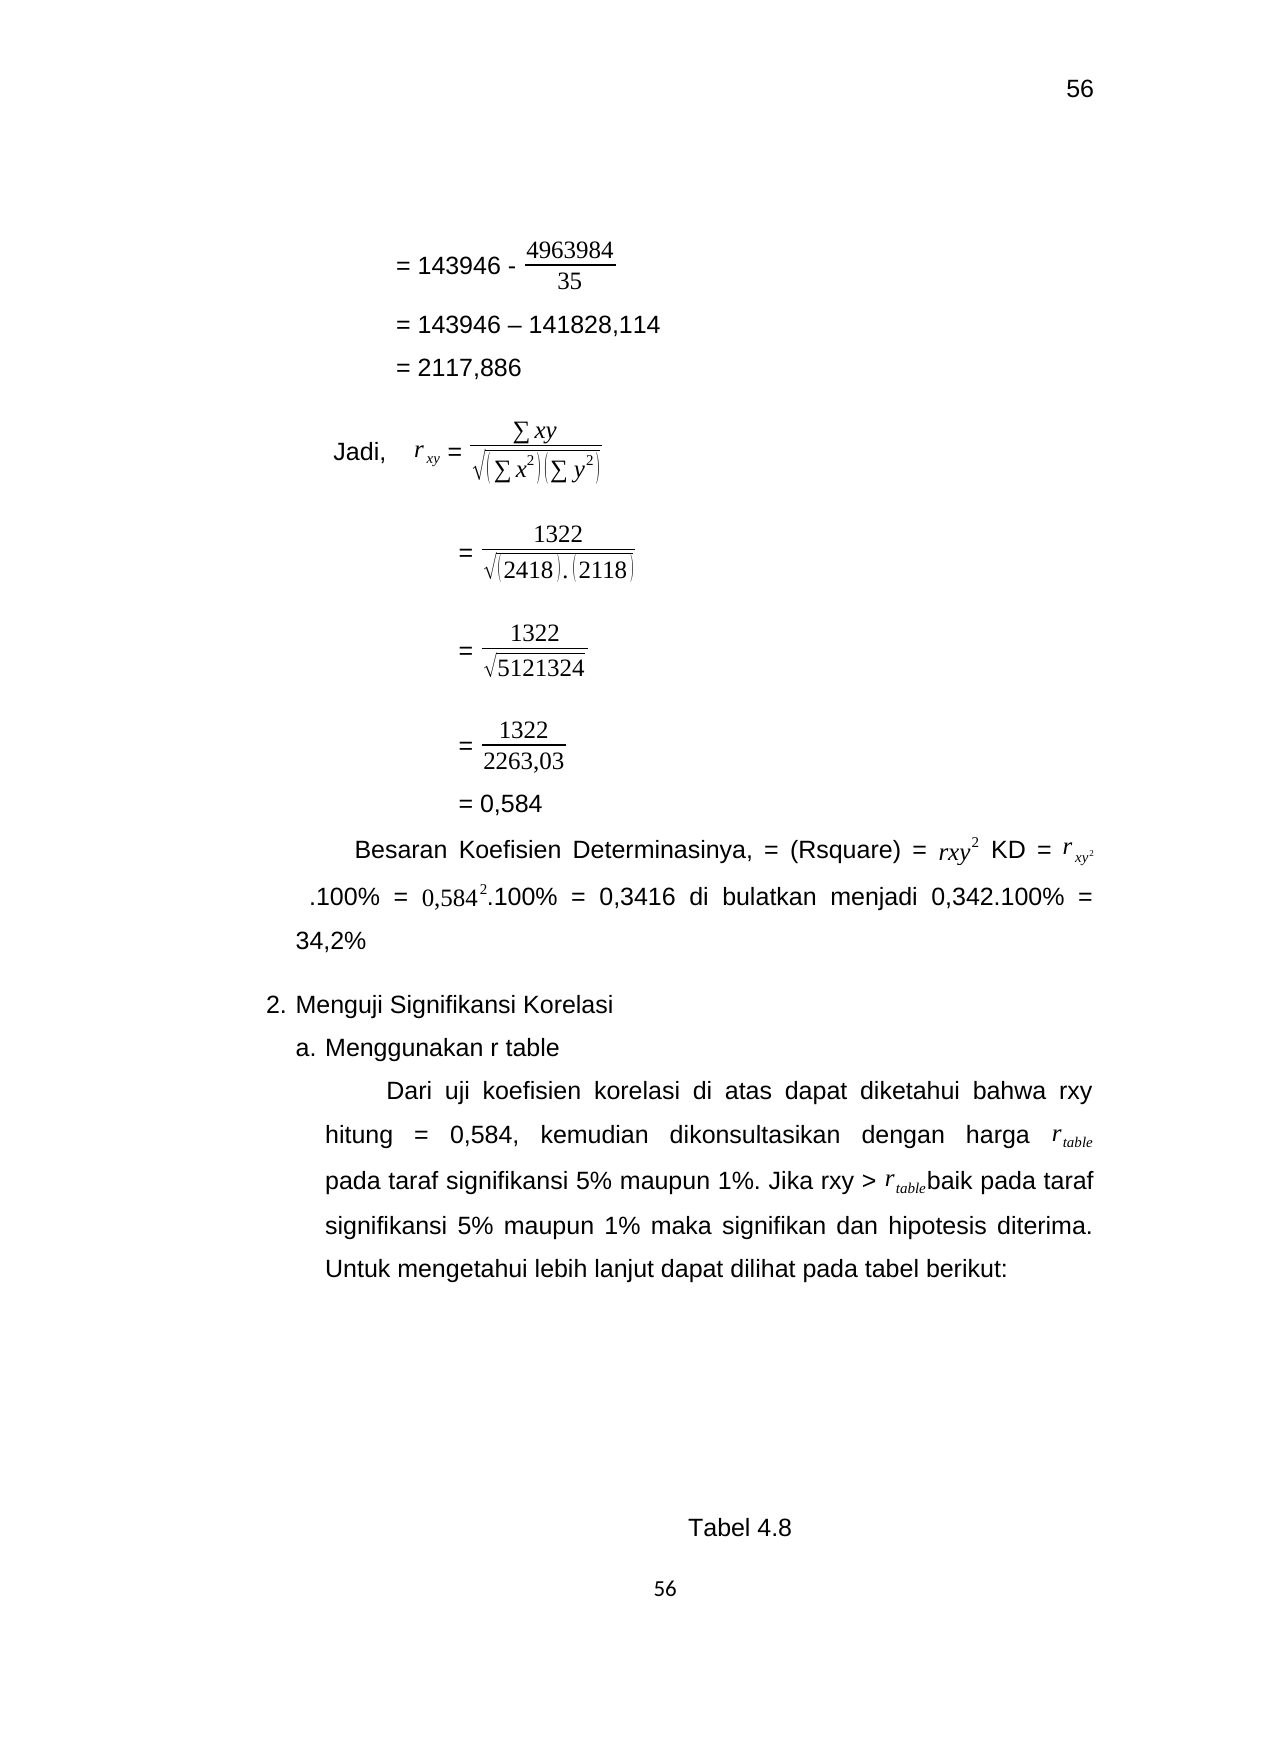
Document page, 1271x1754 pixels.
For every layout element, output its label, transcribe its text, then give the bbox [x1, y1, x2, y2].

text Jadi, = [236, 417, 1094, 485]
text = 143946 - [266, 236, 1094, 295]
text = 2117,886 [266, 353, 1094, 381]
list Tabel 4.8 [325, 1513, 1094, 1541]
text = 143946 – 141828,114 [266, 309, 1094, 338]
text = 0,584 [266, 789, 1094, 818]
text Besaran Koefisien Determinasinya, = (Rsquare) = KD = .100% = .100% = 0,3416 di bulatkan menjadi 0,342.100% = 34,2% [295, 833, 1094, 955]
list Menggunakan r table [295, 1033, 1094, 1062]
list Menguji Signifikansi Korelasi [266, 990, 1094, 1019]
text = [266, 716, 1094, 775]
text = [266, 520, 1094, 585]
text = [266, 620, 1094, 681]
list Dari uji koefisien korelasi di atas dapat diketahui bahwa rxy hitung = 0,584, kemudian dikonsultasikan dengan harga pada taraf signifikansi 5% maupun 1%. Jika rxy > baik pada taraf signifikansi 5% maupun 1% maka signifikan dan hipotesis diterima. Untuk mengetahui lebih lanjut dapat dilihat pada tabel berikut: [325, 1076, 1094, 1283]
